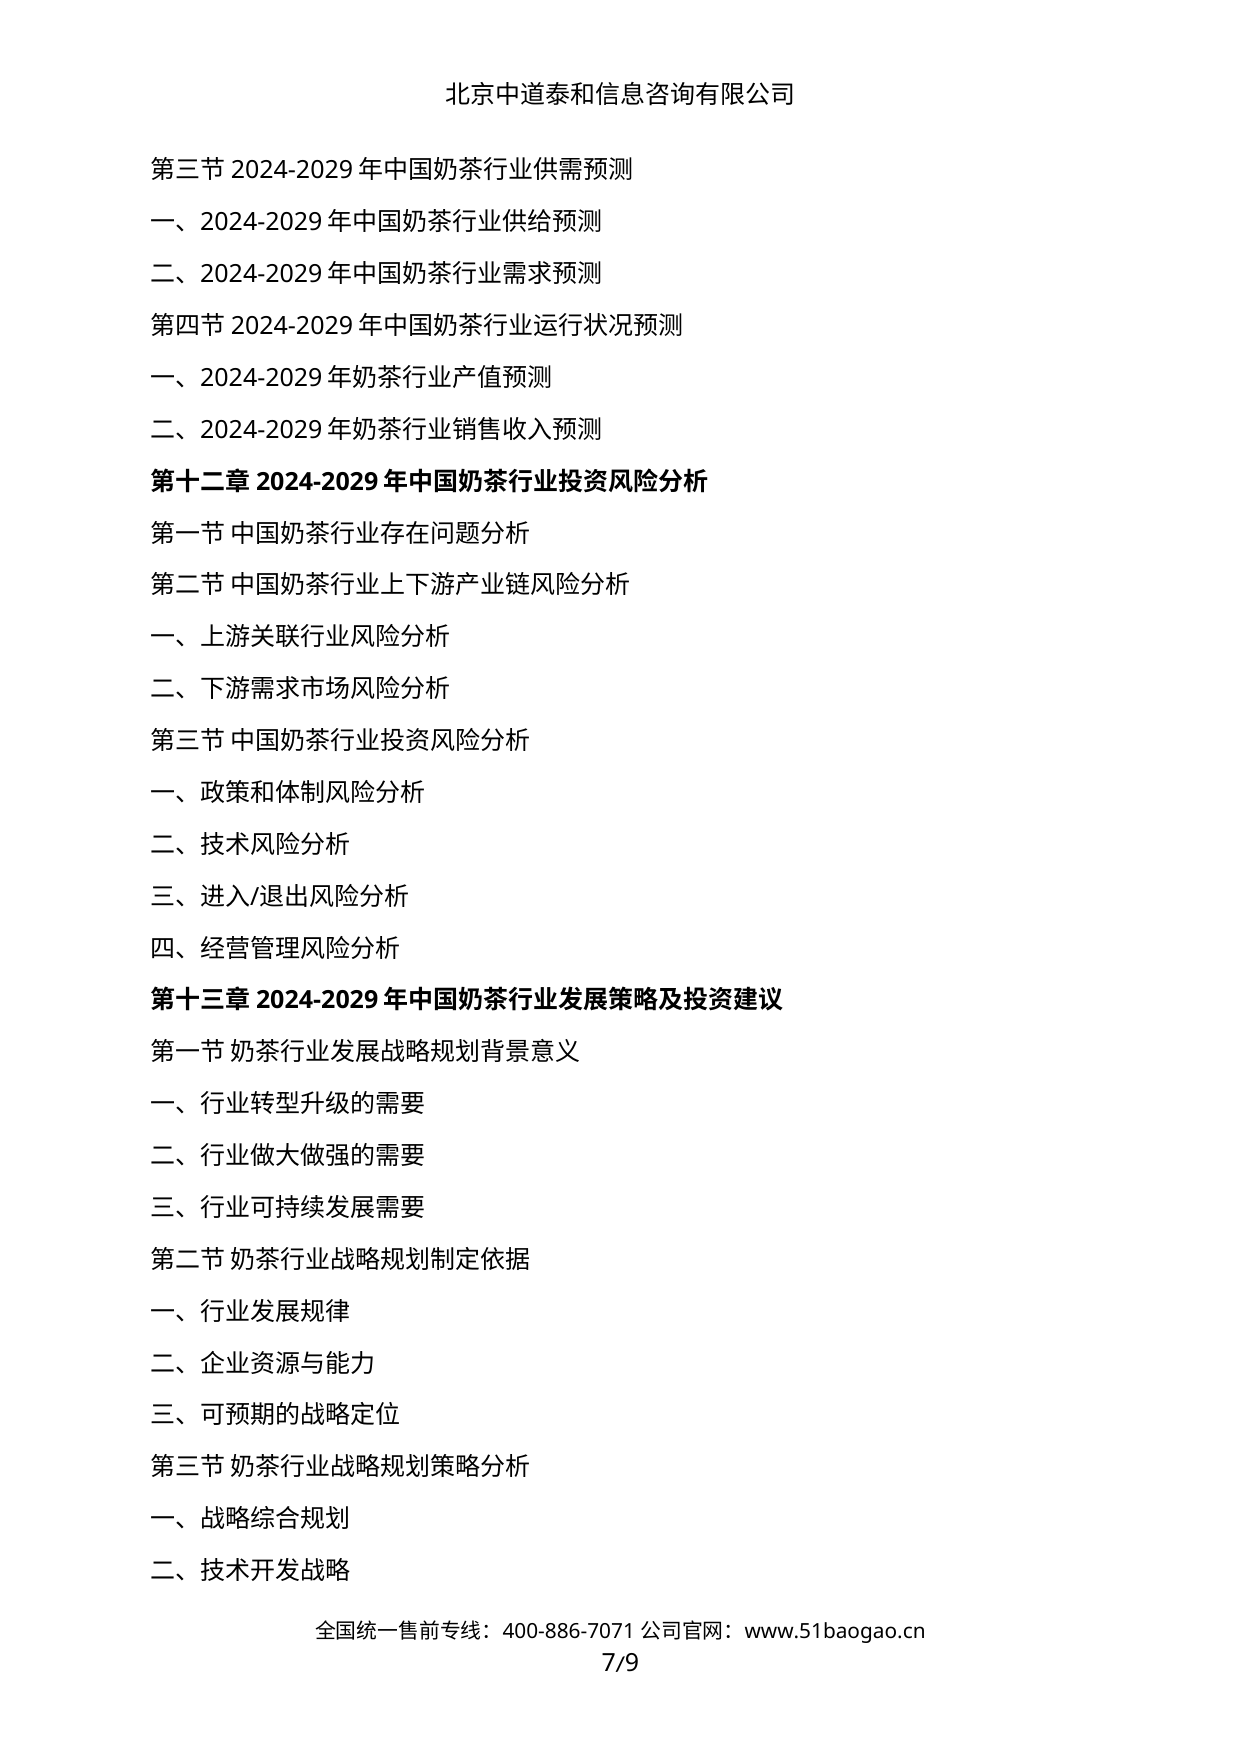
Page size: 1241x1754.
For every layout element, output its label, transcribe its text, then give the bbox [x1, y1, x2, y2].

text 第十二章 2024-2029年中国奶茶行业投资风险分析 [150, 461, 1090, 497]
text 第三节 2024-2029年中国奶茶行业供需预测 [150, 150, 1090, 186]
text 三、行业可持续发展需要 [150, 1187, 1090, 1224]
text 第一节 奶茶行业发展战略规划背景意义 [150, 1032, 1090, 1068]
text 二、2024-2029年奶茶行业销售收入预测 [150, 409, 1090, 446]
text 二、行业做大做强的需要 [150, 1136, 1090, 1172]
text 四、经营管理风险分析 [150, 928, 1090, 964]
text 第十三章 2024-2029年中国奶茶行业发展策略及投资建议 [150, 980, 1090, 1016]
text 一、行业转型升级的需要 [150, 1084, 1090, 1120]
text 二、2024-2029年中国奶茶行业需求预测 [150, 254, 1090, 290]
text 第二节 奶茶行业战略规划制定依据 [150, 1239, 1090, 1276]
text 一、2024-2029年奶茶行业产值预测 [150, 357, 1090, 394]
text 第四节 2024-2029年中国奶茶行业运行状况预测 [150, 306, 1090, 342]
text 第二节 中国奶茶行业上下游产业链风险分析 [150, 565, 1090, 601]
text 二、下游需求市场风险分析 [150, 669, 1090, 705]
text 一、行业发展规律 [150, 1291, 1090, 1327]
text 二、企业资源与能力 [150, 1343, 1090, 1379]
text 第三节 奶茶行业战略规划策略分析 [150, 1447, 1090, 1483]
text 三、可预期的战略定位 [150, 1395, 1090, 1431]
text 第三节 中国奶茶行业投资风险分析 [150, 721, 1090, 757]
text 二、技术风险分析 [150, 824, 1090, 861]
text 第一节 中国奶茶行业存在问题分析 [150, 513, 1090, 549]
text 三、进入/退出风险分析 [150, 876, 1090, 912]
text 一、2024-2029年中国奶茶行业供给预测 [150, 202, 1090, 238]
text 一、政策和体制风险分析 [150, 772, 1090, 809]
text 二、技术开发战略 [150, 1551, 1090, 1587]
text 一、上游关联行业风险分析 [150, 617, 1090, 653]
text 一、战略综合规划 [150, 1499, 1090, 1535]
